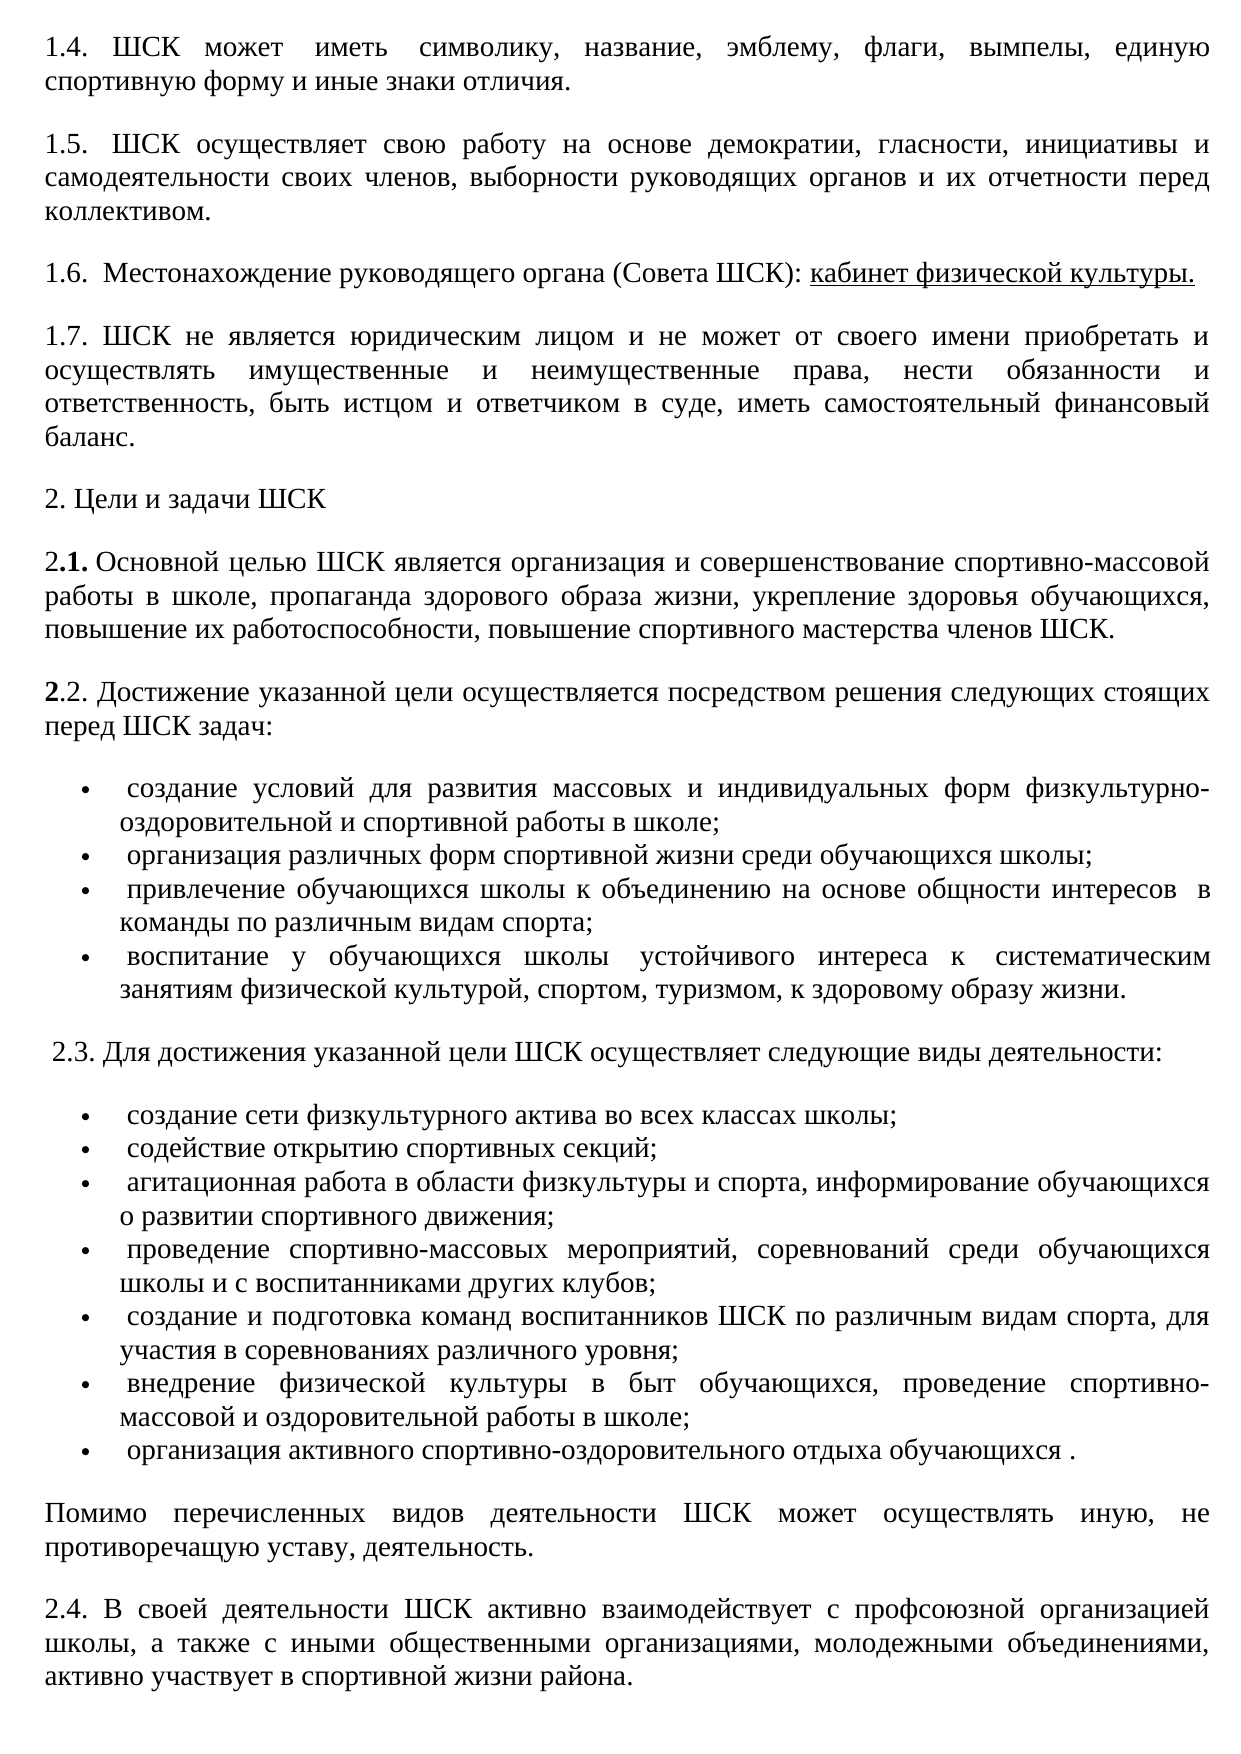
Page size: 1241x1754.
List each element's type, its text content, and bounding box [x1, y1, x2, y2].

text 2.2. Достижение указанной цели осуществляется посредством решения следующих стоящих перед ШСК задач: [44, 674, 1211, 741]
list содействие открытию спортивных секций; [82, 1131, 1211, 1164]
list создание условий для развития массовых и индивидуальных форм физкультурно-оздоровительной и спортивной работы в школе; [82, 770, 1211, 837]
text 2.3. Для достижения указанной цели ШСК осуществляет следующие виды деятельности: [44, 1034, 1211, 1068]
text 2.4. В своей деятельности ШСК активно взаимодействует с профсоюзной организацией школы, а также с иными общественными организациями, молодежными объединениями, активно участвует в спортивной жизни района. [44, 1591, 1211, 1692]
list воспитание у обучающихся школы устойчивого интереса к систематическим занятиям физической культурой, спортом, туризмом, к здоровому образу жизни. [82, 938, 1211, 1005]
text 2.1. Основной целью ШСК является организация и совершенствование спортивно-массовой работы в школе, пропаганда здорового образа жизни, укрепление здоровья обучающихся, повышение их работоспособности, повышение спортивного мастерства членов ШСК. [44, 544, 1211, 645]
list организация активного спортивно-оздоровительного отдыха обучающихся . [82, 1432, 1211, 1466]
list внедрение физической культуры в быт обучающихся, проведение спортивно-массовой и оздоровительной работы в школе; [82, 1365, 1211, 1432]
text Помимо перечисленных видов деятельности ШСК может осуществлять иную, не противоречащую уставу, деятельность. [44, 1495, 1211, 1562]
text 1.6. Местонахождение руководящего органа (Совета ШСК): кабинет физической культуры. [44, 256, 1211, 289]
list создание сети физкультурного актива во всех классах школы; [82, 1097, 1211, 1131]
text 1.5. ШСК осуществляет свою работу на основе демократии, гласности, инициативы и самодеятельности своих членов, выборности руководящих органов и их отчетности перед коллективом. [44, 126, 1211, 226]
text 1.4. ШСК может иметь символику, название, эмблему, флаги, вымпелы, единую спортивную форму и иные знаки отличия. [44, 29, 1211, 97]
list привлечение обучающихся школы к объединению на основе общности интересов в команды по различным видам спорта; [82, 871, 1211, 938]
list организация различных форм спортивной жизни среди обучающихся школы; [82, 837, 1211, 871]
text 1.7. ШСК не является юридическим лицом и не может от своего имени приобретать и осуществлять имущественные и неимущественные права, нести обязанности и ответственность, быть истцом и ответчиком в суде, иметь самостоятельный финансовый баланс. [44, 318, 1211, 452]
list создание и подготовка команд воспитанников ШСК по различным видам спорта, для участия в соревнованиях различного уровня; [82, 1298, 1211, 1365]
list проведение спортивно-массовых мероприятий, соревнований среди обучающихся школы и с воспитанниками других клубов; [82, 1231, 1211, 1298]
text 2. Цели и задачи ШСК [44, 482, 1211, 515]
list агитационная работа в области физкультуры и спорта, информирование обучающихся о развитии спортивного движения; [82, 1164, 1211, 1231]
